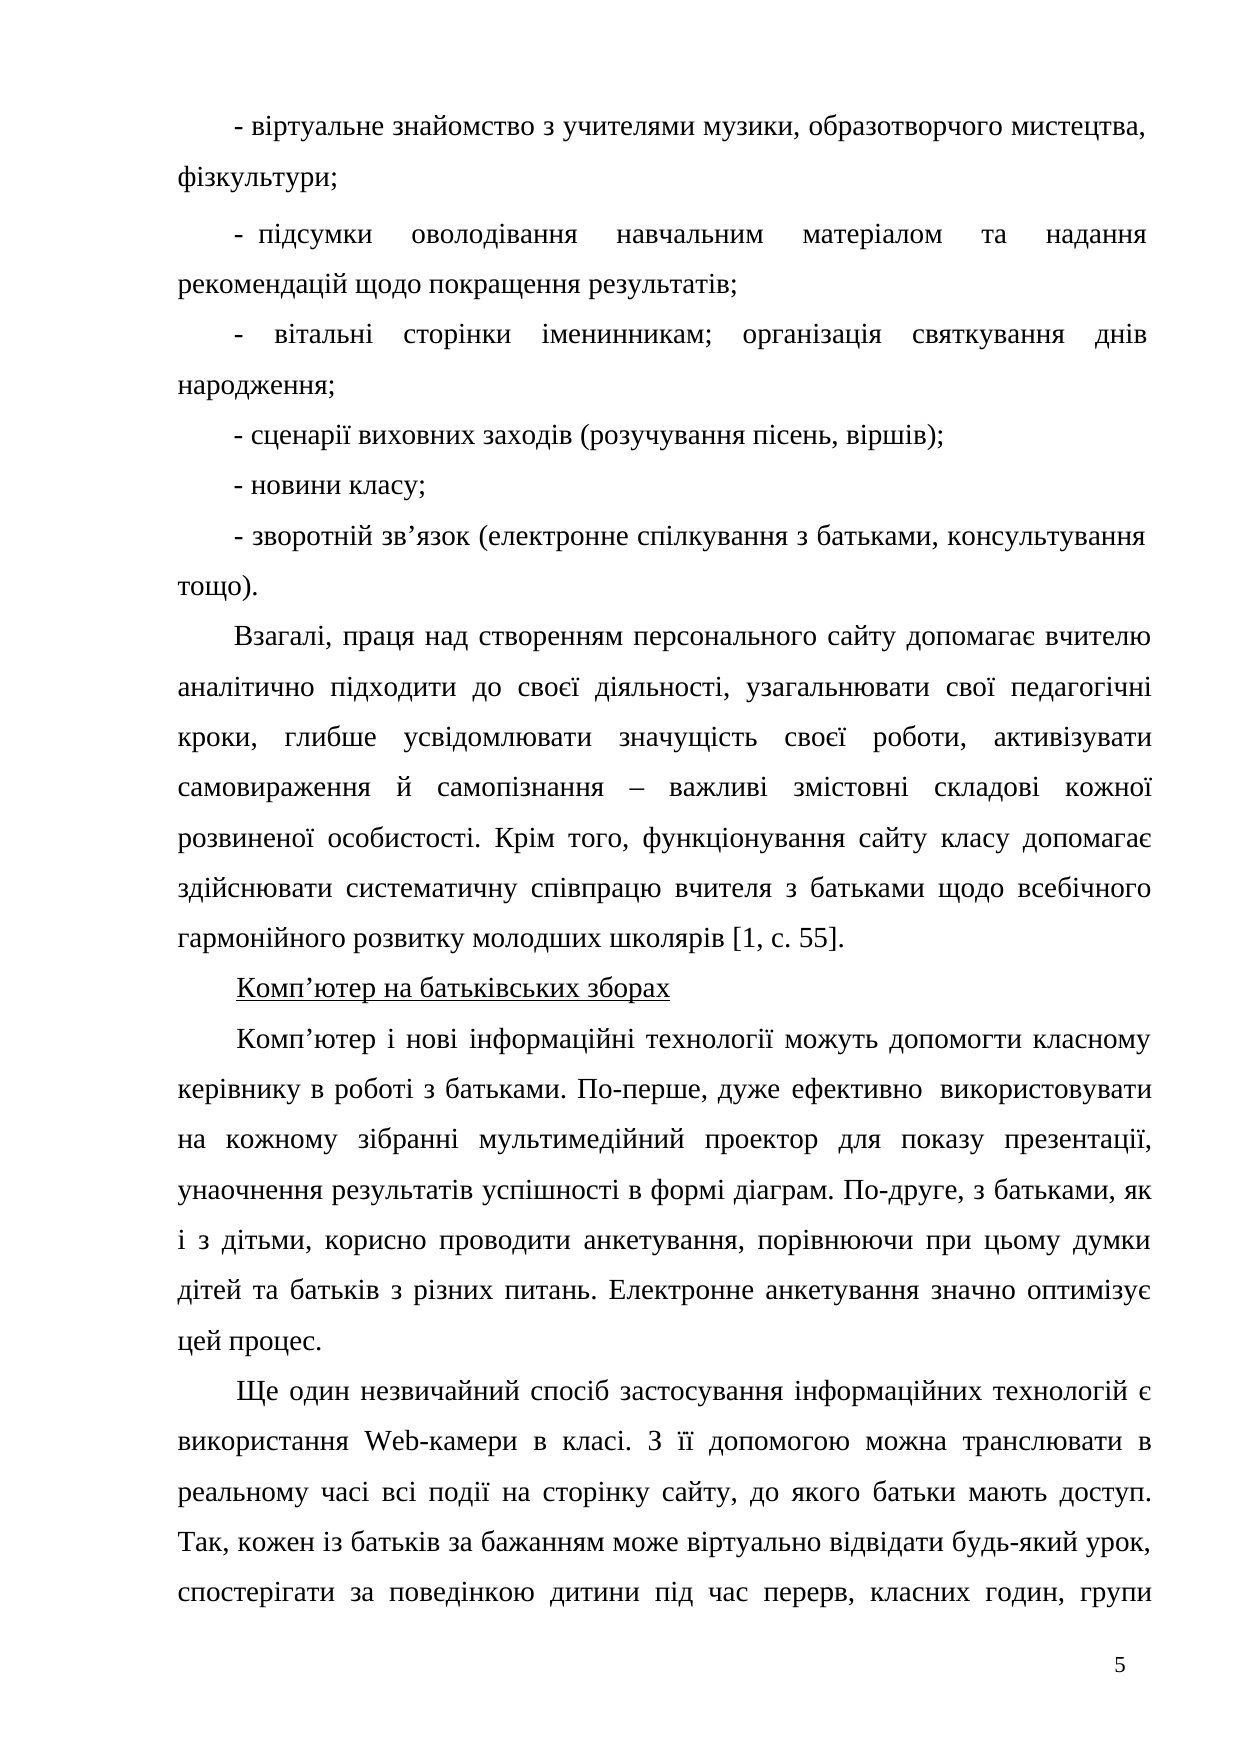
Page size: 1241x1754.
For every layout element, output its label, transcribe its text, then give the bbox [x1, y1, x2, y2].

list сценарії виховних заходів (розучування пісень, віршів); [233, 417, 1163, 451]
list підсумки оволодівання навчальним матеріалом та надання рекомендацій щодо покращення результатів; [177, 216, 1147, 300]
list віртуальне знайомство з учителями музики, образотворчого мистецтва, фізкультури; [177, 108, 1147, 192]
text Комп’ютер і нові інформаційні технології можуть допомогти класному керівнику в роботі з батьками. По-перше, дуже ефективно використовувати на кожному зібранні мультимедійний проектор для показу презентації, унаочнення результатів успішності в формі діаграм. По-друге, з батьками, як і з дітьми, корисно проводити анкетування, порівнюючи при цьому думки дітей та батьків з різних питань. Електронне анкетування значно оптимізує цей процес. [177, 1021, 1152, 1356]
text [177, 1373, 1152, 1608]
list новини класу; [233, 467, 1163, 501]
text Комп’ютер на батьківських зборах [236, 971, 1163, 1004]
text Взагалі, праця над створенням персонального сайту допомагає вчителю аналітично підходити до своєї діяльності, узагальнювати свої педагогічні кроки, глибше усвідомлювати значущість своєї роботи, активізувати самовираження й самопізнання – важливі змістовні складові кожної розвиненої особистості. Крім того, функціонування сайту класу допомагає здійснювати систематичну співпрацю вчителя з батьками щодо всебічного гармонійного розвитку молодших школярів [1, с. 55]. [177, 618, 1152, 954]
list зворотній зв’язок (електронне спілкування з батьками, консультування тощо). [177, 518, 1147, 602]
list вітальні сторінки іменинникам; організація святкування днів народження; [177, 317, 1147, 400]
